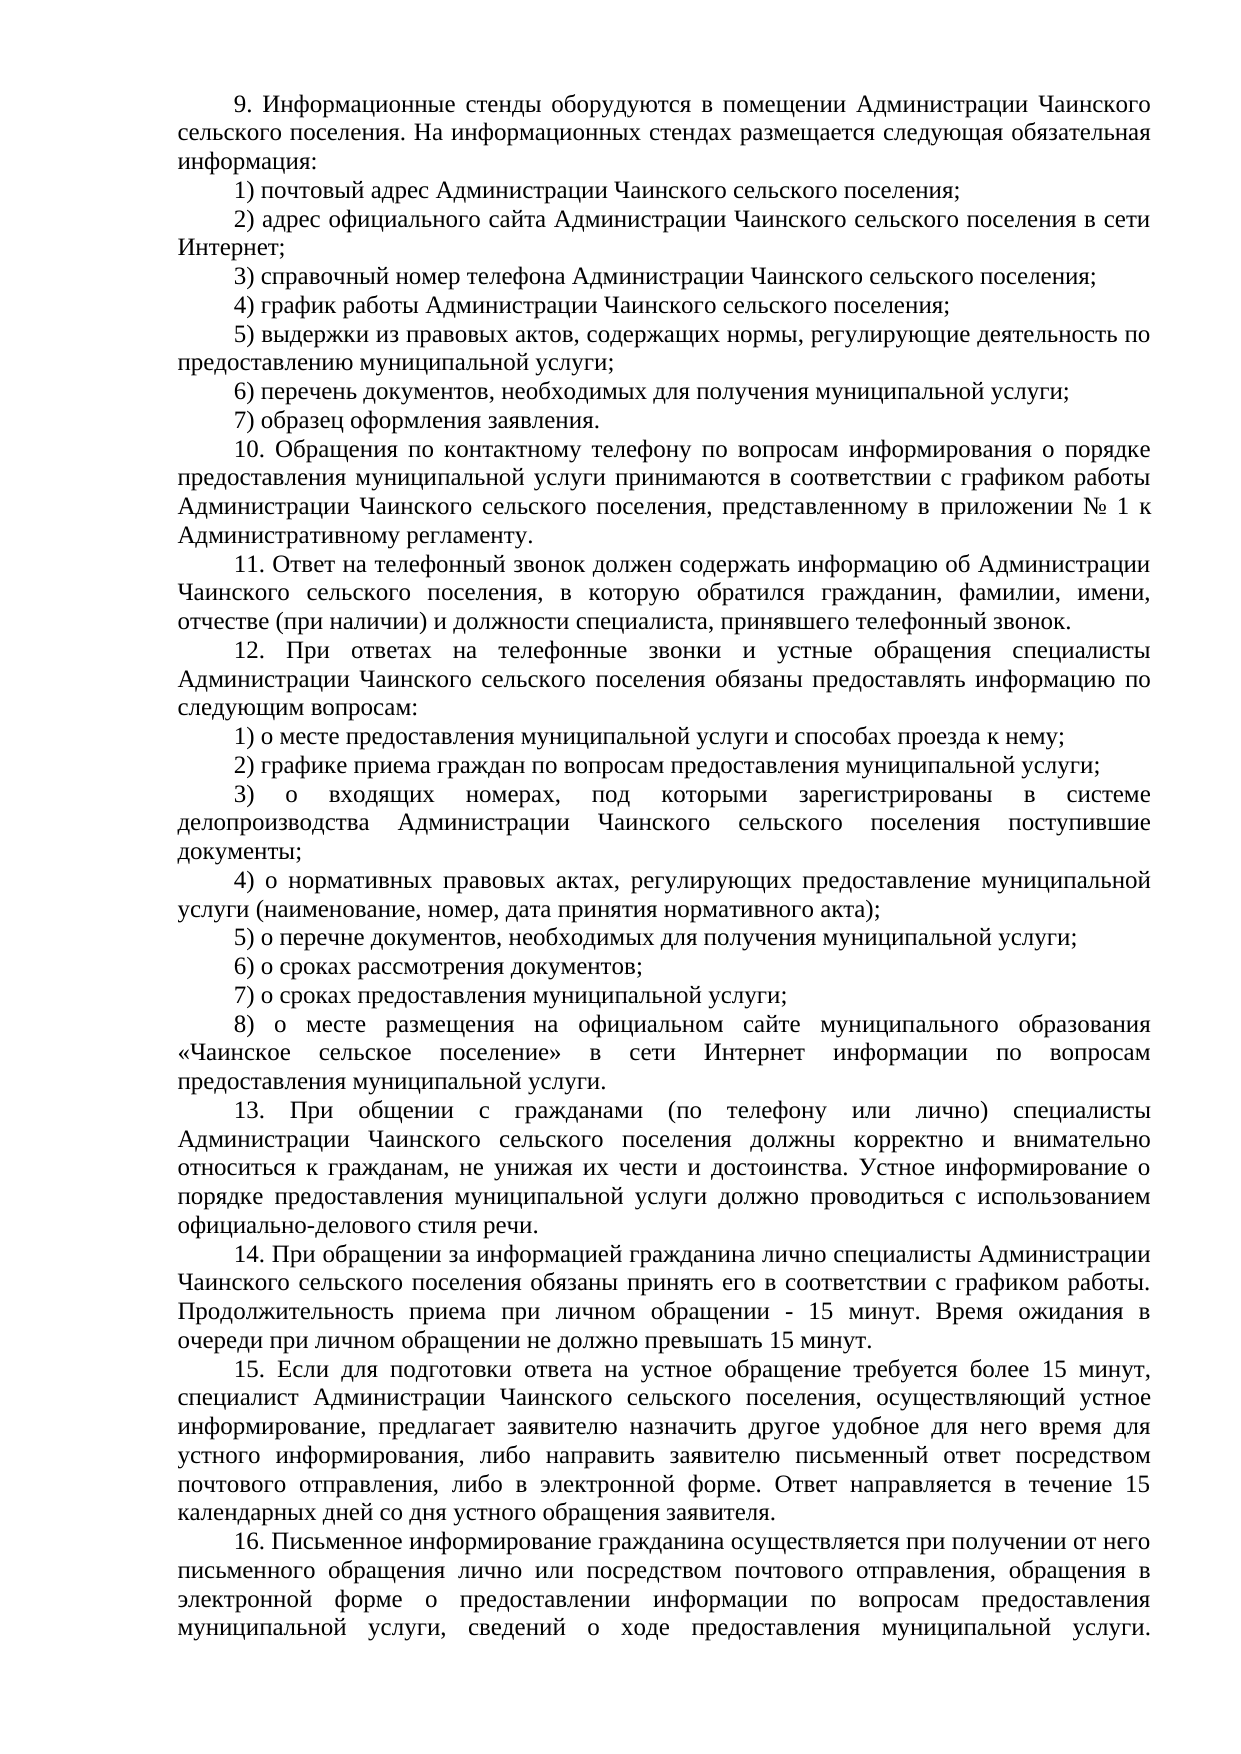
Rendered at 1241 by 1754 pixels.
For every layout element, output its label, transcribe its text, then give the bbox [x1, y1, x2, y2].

text 2) графике приема граждан по вопросам предоставления муниципальной услуги; [177, 750, 1152, 779]
text 4) о нормативных правовых актах, регулирующих предоставление муниципальной услуги (наименование, номер, дата принятия нормативного акта); [177, 865, 1152, 922]
text 6) о сроках рассмотрения документов; [177, 951, 1152, 980]
text 12. При ответах на телефонные звонки и устные обращения специалисты Администрации Чаинского сельского поселения обязаны предоставлять информацию по следующим вопросам: [177, 635, 1152, 721]
text 10. Обращения по контактному телефону по вопросам информирования о порядке предоставления муниципальной услуги принимаются в соответствии с графиком работы Администрации Чаинского сельского поселения, представленному в приложении № 1 к Административному регламенту. [177, 434, 1152, 549]
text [177, 1526, 1152, 1641]
text 11. Ответ на телефонный звонок должен содержать информацию об Администрации Чаинского сельского поселения, в которую обратился гражданин, фамилии, имени, отчестве (при наличии) и должности специалиста, принявшего телефонный звонок. [177, 549, 1152, 635]
text 14. При обращении за информацией гражданина лично специалисты Администрации Чаинского сельского поселения обязаны принять его в соответствии с графиком работы. Продолжительность приема при личном обращении - 15 минут. Время ожидания в очереди при личном обращении не должно превышать 15 минут. [177, 1239, 1152, 1354]
text 13. При общении с гражданами (по телефону или лично) специалисты Администрации Чаинского сельского поселения должны корректно и внимательно относиться к гражданам, не унижая их чести и достоинства. Устное информирование о порядке предоставления муниципальной услуги должно проводиться с использованием официально-делового стиля речи. [177, 1095, 1152, 1239]
text 3) о входящих номерах, под которыми зарегистрированы в системе делопроизводства Администрации Чаинского сельского поселения поступившие документы; [177, 779, 1152, 865]
text 7) о сроках предоставления муниципальной услуги; [177, 980, 1152, 1009]
text 5) о перечне документов, необходимых для получения муниципальной услуги; [177, 922, 1152, 951]
text 3) справочный номер телефона Администрации Чаинского сельского поселения; [177, 261, 1152, 290]
text 1) почтовый адрес Администрации Чаинского сельского поселения; [177, 175, 1152, 204]
text 5) выдержки из правовых актов, содержащих нормы, регулирующие деятельность по предоставлению муниципальной услуги; [177, 319, 1152, 376]
text 1) о месте предоставления муниципальной услуги и способах проезда к нему; [177, 721, 1152, 750]
text 6) перечень документов, необходимых для получения муниципальной услуги; [177, 376, 1152, 405]
text 2) адрес официального сайта Администрации Чаинского сельского поселения в сети Интернет; [177, 204, 1152, 261]
text 4) график работы Администрации Чаинского сельского поселения; [177, 290, 1152, 319]
text 8) о месте размещения на официальном сайте муниципального образования «Чаинское сельское поселение» в сети Интернет информации по вопросам предоставления муниципальной услуги. [177, 1009, 1152, 1095]
text 9. Информационные стенды оборудуются в помещении Администрации Чаинского сельского поселения. На информационных стендах размещается следующая обязательная информация: [177, 89, 1152, 175]
text 7) образец оформления заявления. [177, 405, 1152, 434]
text 15. Если для подготовки ответа на устное обращение требуется более 15 минут, специалист Администрации Чаинского сельского поселения, осуществляющий устное информирование, предлагает заявителю назначить другое удобное для него время для устного информирования, либо направить заявителю письменный ответ посредством почтового отправления, либо в электронной форме. Ответ направляется в течение 15 календарных дней со дня устного обращения заявителя. [177, 1354, 1152, 1526]
